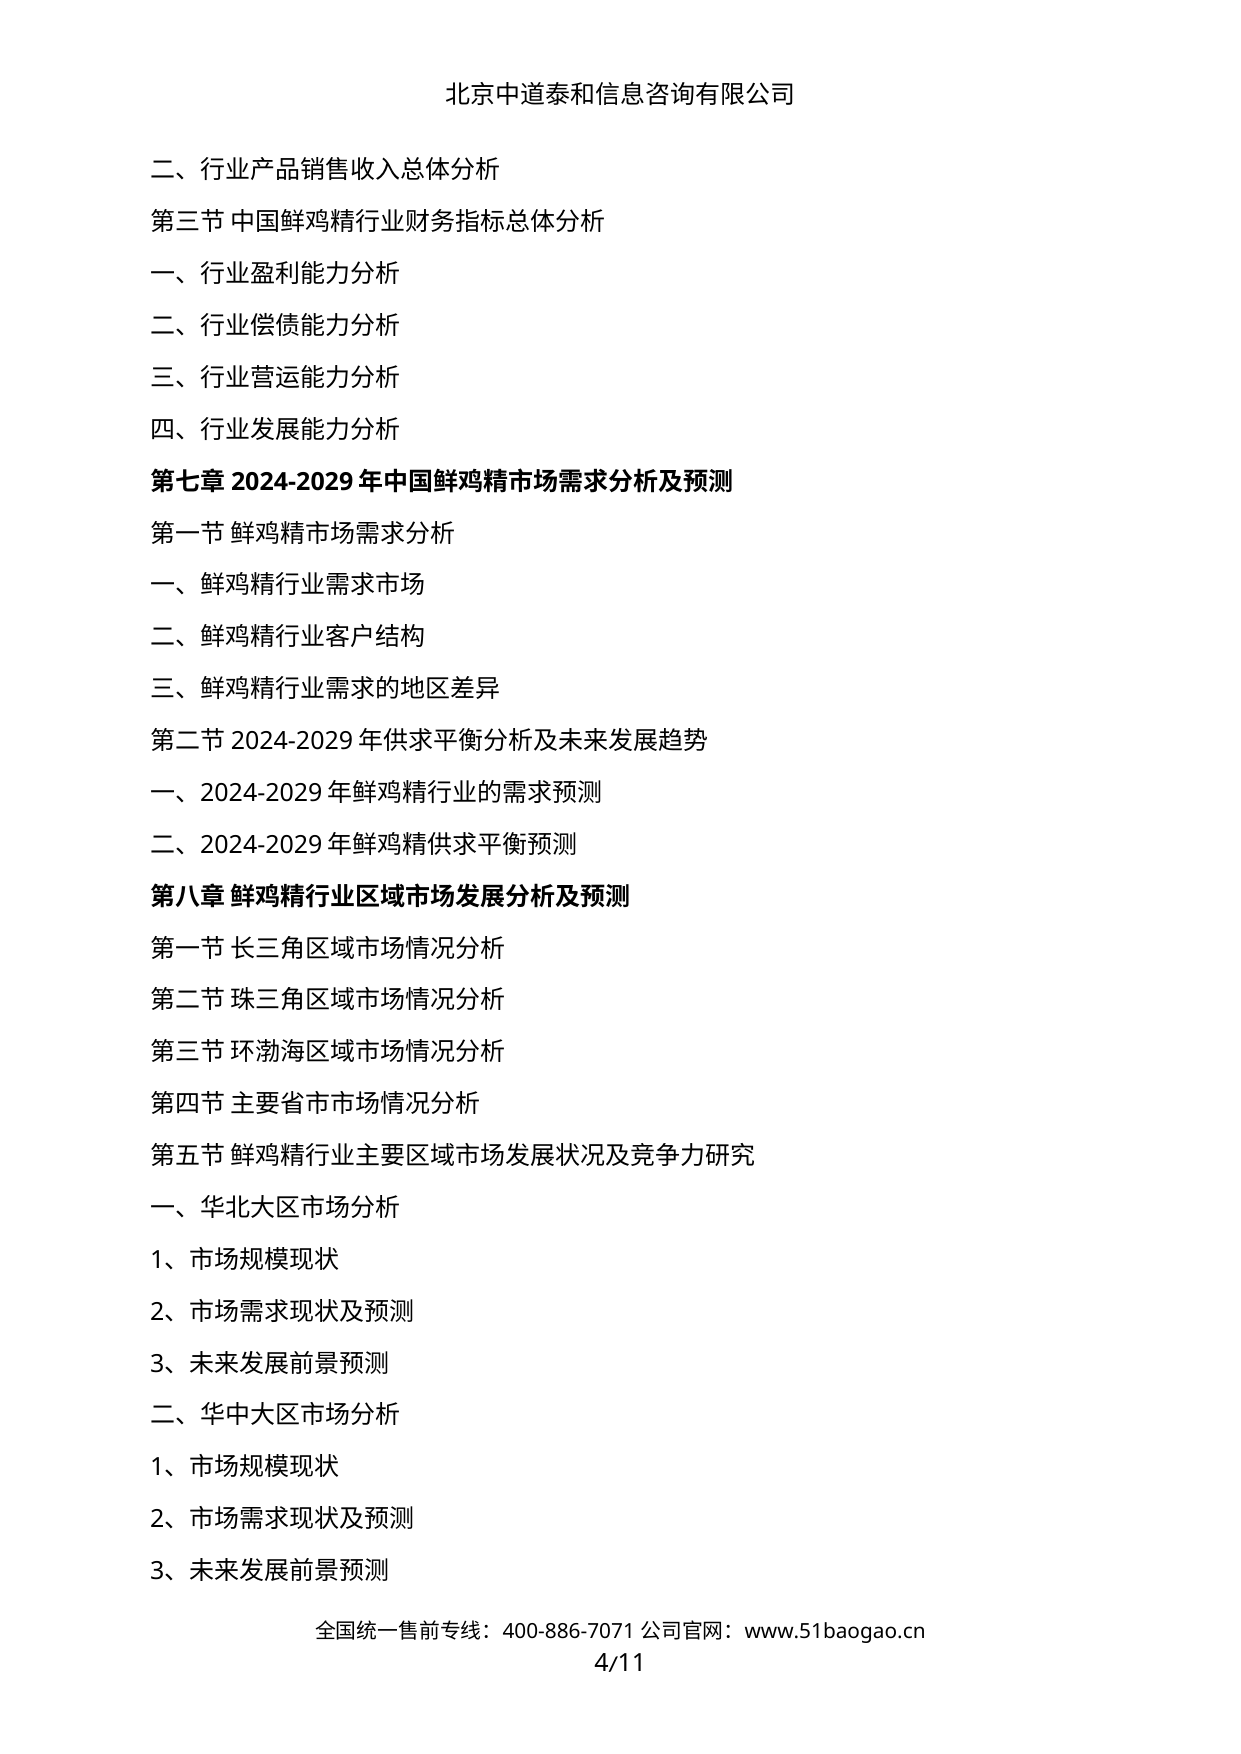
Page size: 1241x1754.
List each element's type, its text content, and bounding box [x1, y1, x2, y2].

text 一、鲜鸡精行业需求市场 [150, 565, 1090, 601]
text 2、市场需求现状及预测 [150, 1499, 1090, 1535]
text 第四节 主要省市市场情况分析 [150, 1084, 1090, 1120]
text 三、行业营运能力分析 [150, 357, 1090, 394]
text 第七章 2024-2029年中国鲜鸡精市场需求分析及预测 [150, 461, 1090, 497]
text 2、市场需求现状及预测 [150, 1291, 1090, 1327]
text 第三节 环渤海区域市场情况分析 [150, 1032, 1090, 1068]
text 三、鲜鸡精行业需求的地区差异 [150, 669, 1090, 705]
text 第二节 珠三角区域市场情况分析 [150, 980, 1090, 1016]
text 第八章 鲜鸡精行业区域市场发展分析及预测 [150, 876, 1090, 912]
text 第一节 长三角区域市场情况分析 [150, 928, 1090, 964]
text 一、行业盈利能力分析 [150, 254, 1090, 290]
text 1、市场规模现状 [150, 1239, 1090, 1276]
text 3、未来发展前景预测 [150, 1343, 1090, 1379]
text 第二节 2024-2029年供求平衡分析及未来发展趋势 [150, 721, 1090, 757]
text 第一节 鲜鸡精市场需求分析 [150, 513, 1090, 549]
text 3、未来发展前景预测 [150, 1551, 1090, 1587]
text 1、市场规模现状 [150, 1447, 1090, 1483]
text 四、行业发展能力分析 [150, 409, 1090, 446]
text 二、鲜鸡精行业客户结构 [150, 617, 1090, 653]
text 二、行业产品销售收入总体分析 [150, 150, 1090, 186]
text 一、华北大区市场分析 [150, 1187, 1090, 1224]
text 一、2024-2029年鲜鸡精行业的需求预测 [150, 772, 1090, 809]
text 二、华中大区市场分析 [150, 1395, 1090, 1431]
text 二、行业偿债能力分析 [150, 306, 1090, 342]
text 二、2024-2029年鲜鸡精供求平衡预测 [150, 824, 1090, 861]
text 第五节 鲜鸡精行业主要区域市场发展状况及竞争力研究 [150, 1136, 1090, 1172]
text 第三节 中国鲜鸡精行业财务指标总体分析 [150, 202, 1090, 238]
